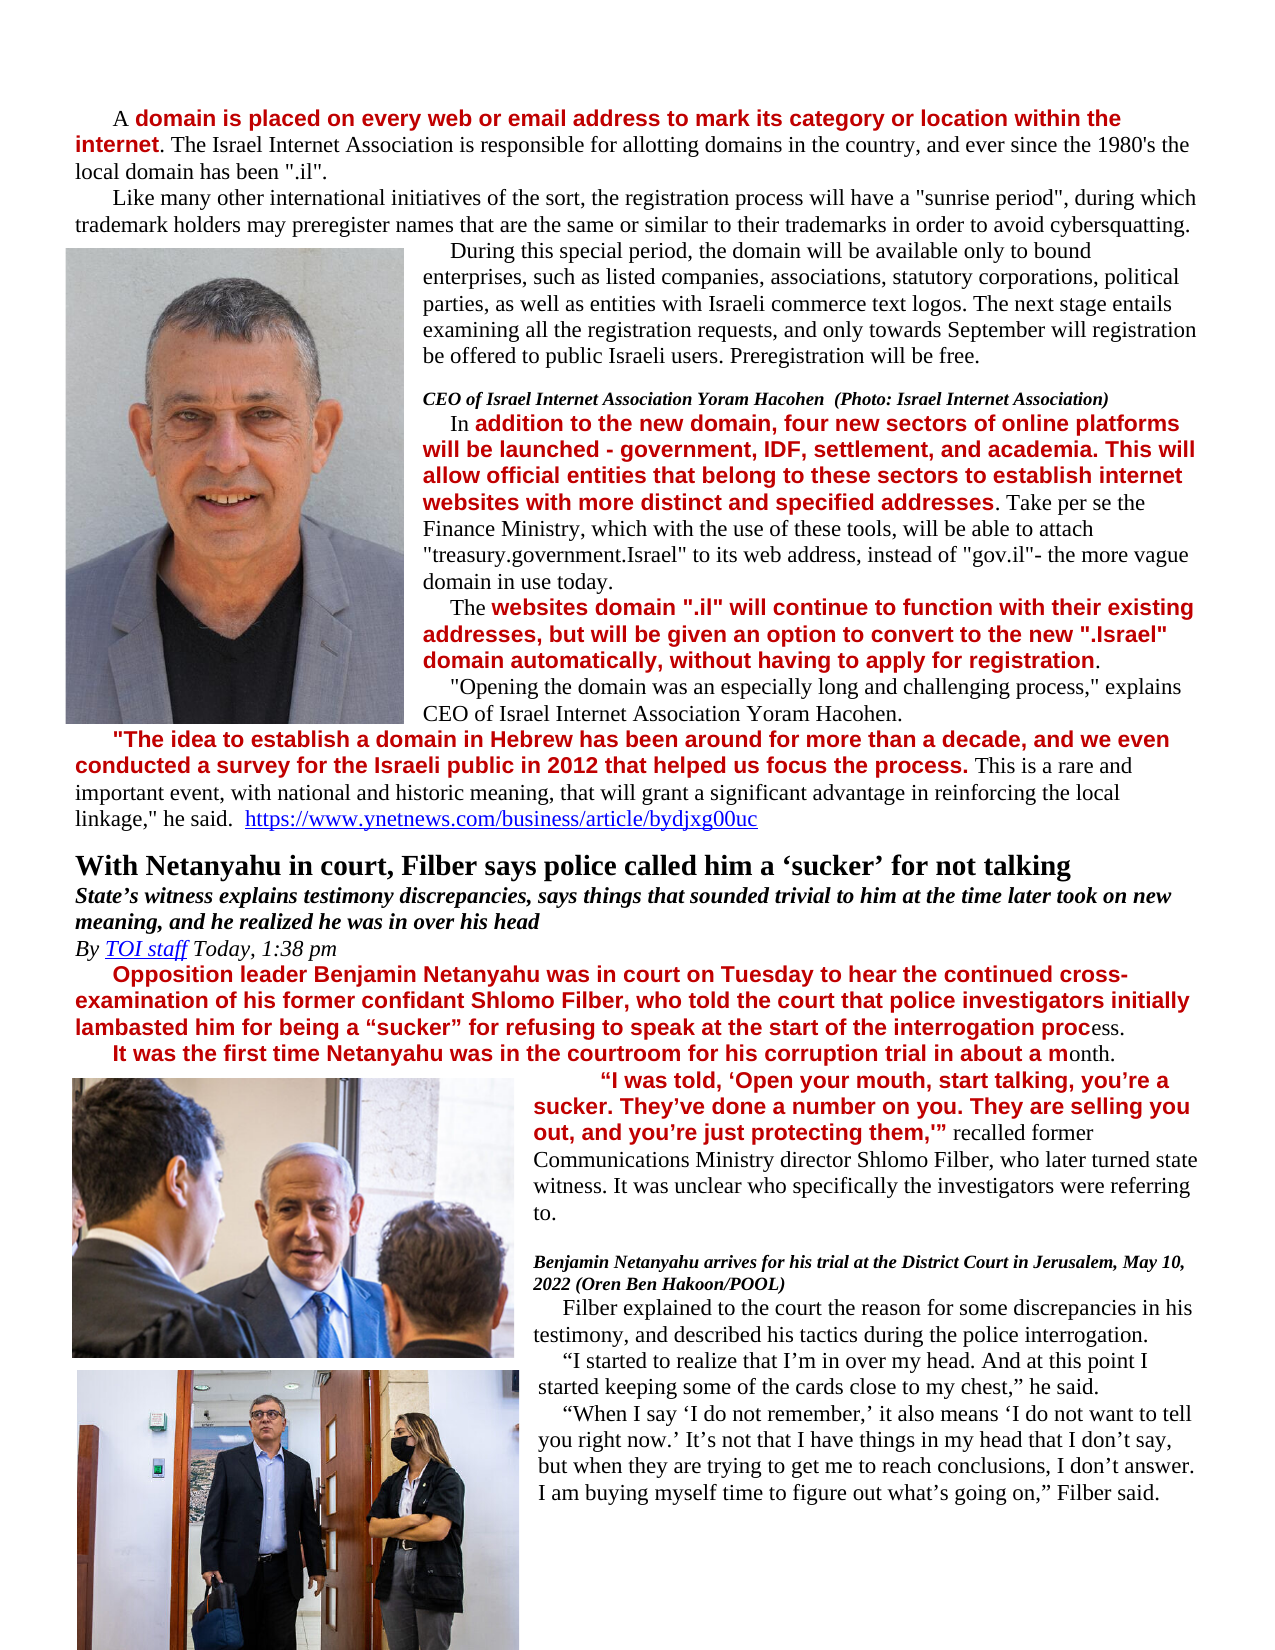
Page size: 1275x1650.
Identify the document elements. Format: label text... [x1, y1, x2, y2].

text CEO of Israel Internet Association Yoram Hacohen (Photo: Israel Internet Association) [404, 388, 1200, 409]
text In addition to the new domain, four new sectors of online platforms will be launched - government, IDF, settlement, and academia. This will allow official entities that belong to these sectors to establish internet websites with more distinct and specified addresses. Take per se the Finance Ministry, which with the use of these tools, will be able to attach "treasury.government.Israel" to its web address, instead of "gov.il"- the more vague domain in use today. The websites domain ".il" will continue to function with their existing addresses, but will be given an option to convert to the new ".Israel" domain automatically, without having to apply for registration. "Opening the domain was an especially long and challenging process," explains CEO of Israel Internet Association Yoram Hacohen. [75, 409, 1200, 726]
text State’s witness explains testimony discrepancies, says things that sounded trivial to him at the time later took on new meaning, and he realized he was in over his head [75, 882, 1200, 935]
text By TOI staff Today, 1:38 pm [75, 935, 1200, 961]
picture [70, 1078, 514, 1357]
text Opposition leader Benjamin Netanyahu was in court on Tuesday to hear the continued cross-examination of his former confidant Shlomo Filber, who told the court that police investigators initially lambasted him for being a “sucker” for refusing to speak at the start of the interrogation process. [75, 961, 1200, 1040]
text "The idea to establish a domain in Hebrew has been around for more than a decade, and we even conducted a survey for the Israeli public in 2012 that helped us focus the process. This is a rare and important event, with national and historic meaning, that will grant a significant advantage in reinforcing the local linkage," he said. https://www.ynetnews.com/business/article/bydjxg00uc [75, 726, 1200, 832]
picture [63, 248, 404, 720]
text “I was told, ‘Open your mouth, start talking, you’re a sucker. They’ve done a number on you. They are selling you out, and you’re just protecting them,'” recalled former Communications Ministry director Shlomo Filber, who later turned state witness. It was unclear who specifically the investigators were referring to. [75, 1067, 1200, 1251]
text Benjamin Netanyahu arrives for his trial at the District Court in Jerusalem, May 10, 2022 (Oren Ben Hakoon/POOL) [514, 1251, 1200, 1294]
text With Netanyahu in court, Filber says police called him a ‘sucker’ for not talking [75, 848, 1200, 882]
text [75, 105, 1200, 369]
text It was the first time Netanyahu was in the courtroom for his corruption trial in about a month. [75, 1040, 1200, 1067]
text Filber explained to the court the reason for some discrepancies in his testimony, and described his tactics during the police interrogation. “I started to realize that I’m in over my head. And at this point I started keeping some of the cards close to my chest,” he said. “When I say ‘I do not remember,’ it also means ‘I do not want to tell you right now.’ It’s not that I have things in my head that I don’t say, but when they are trying to get me to reach conclusions, I don’t answer. I am buying myself time to figure out what’s going on,” Filber said. [75, 1294, 1200, 1505]
picture [75, 1370, 519, 1648]
